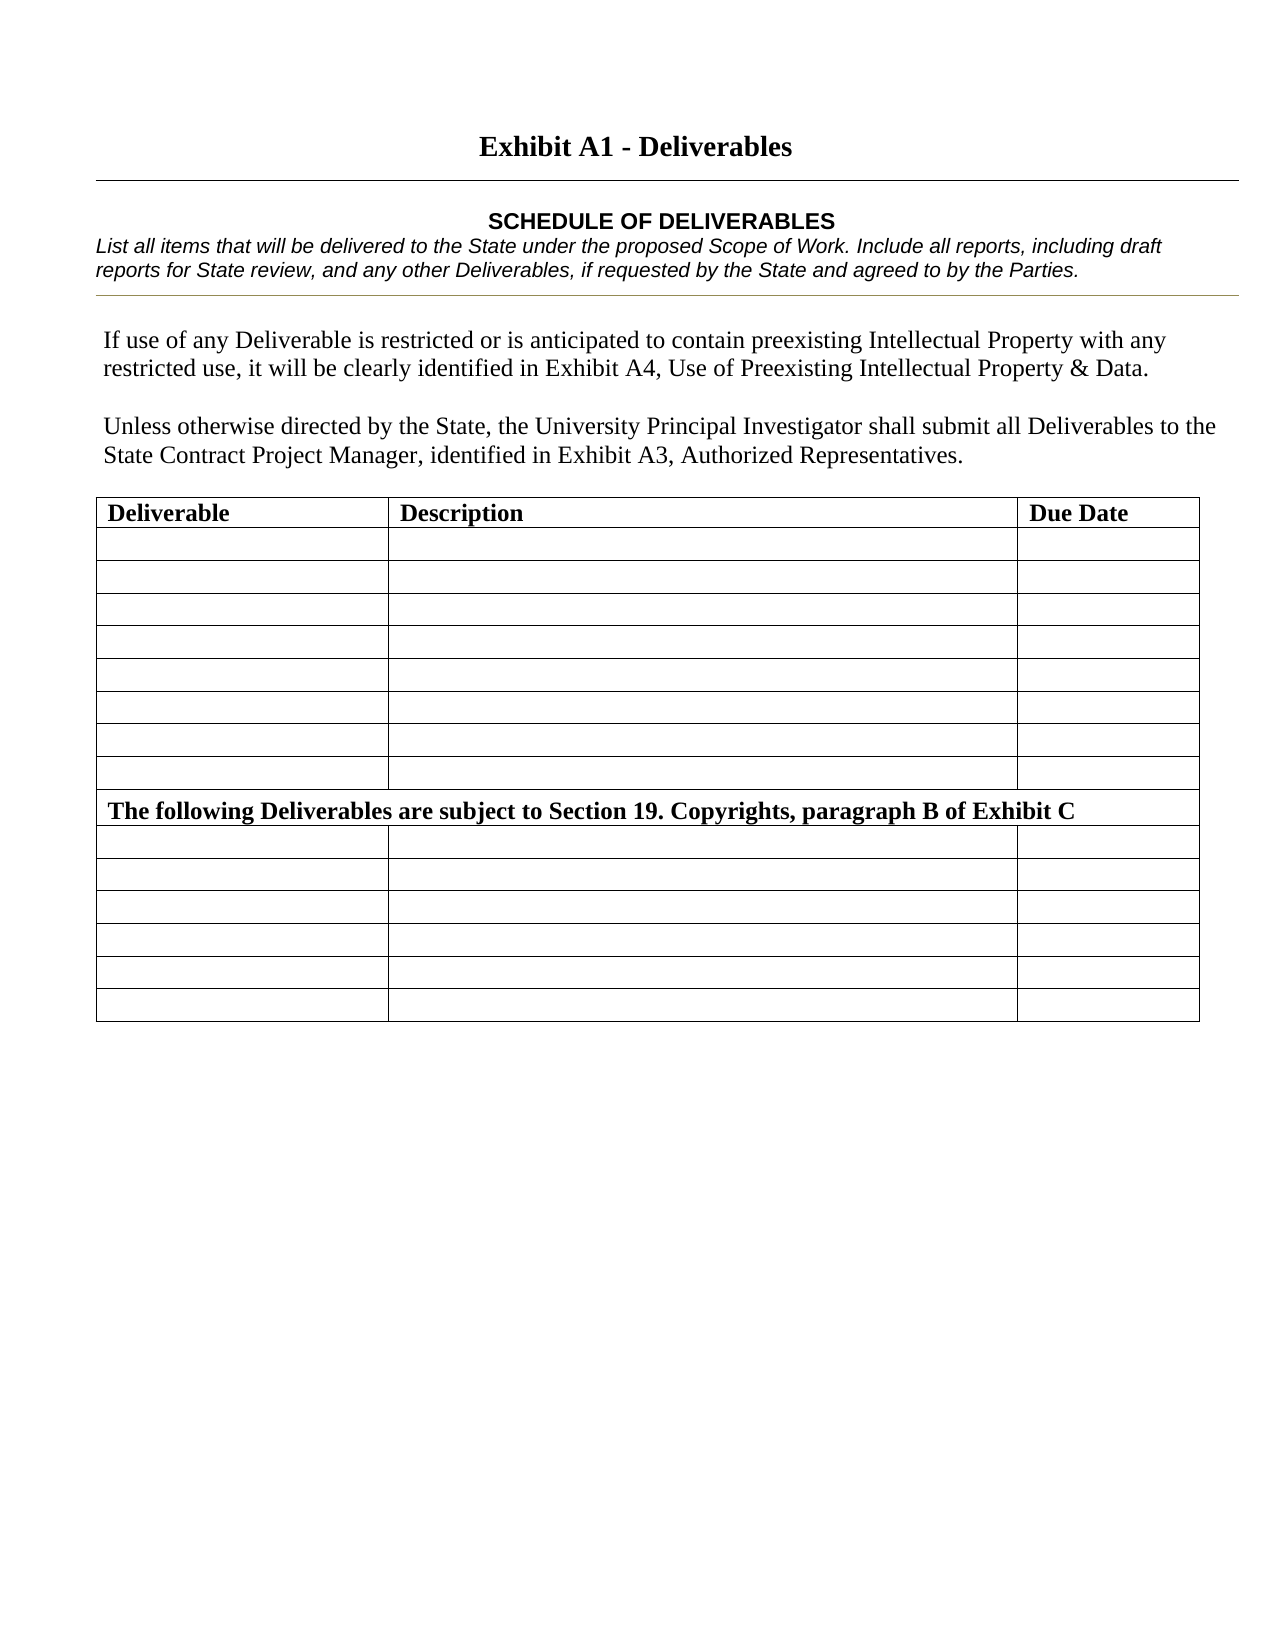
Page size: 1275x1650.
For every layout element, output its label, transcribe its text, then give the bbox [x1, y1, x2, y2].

text Exhibit A1 - Deliverables [75, 129, 1196, 163]
table_cell [1018, 724, 1199, 756]
table_cell [97, 859, 388, 890]
table_header SCHEDULE OF DELIVERABLES List all items that will be delivered to the State under the proposed Scope of Work. Include all reports, including draft reports for State review, and any other Deliverables, if requested by the State and agreed to by the Parties. [96, 181, 1239, 294]
table_cell [97, 626, 388, 658]
table_cell [389, 594, 1017, 625]
table_cell [97, 924, 388, 956]
table_cell [97, 891, 388, 923]
table_cell [389, 626, 1017, 658]
table_cell [1018, 528, 1199, 560]
table_cell [1018, 594, 1199, 625]
table_cell [1018, 626, 1199, 658]
table_cell [97, 594, 388, 625]
table_cell [97, 659, 388, 691]
table_cell [97, 692, 388, 723]
table_cell The following Deliverables are subject to Section 19. Copyrights, paragraph B of Exhibit C [97, 790, 1199, 825]
table_cell [389, 528, 1017, 560]
table_cell [1018, 757, 1199, 789]
table_cell [1018, 989, 1199, 1021]
table_cell [389, 692, 1017, 723]
table_cell [1018, 659, 1199, 691]
table_cell [1018, 826, 1199, 857]
table_cell [389, 924, 1017, 956]
table_cell [389, 659, 1017, 691]
text Unless otherwise directed by the State, the University Principal Investigator shall submit all Deliverables to the State Contract Project Manager, identified in Exhibit A3, Authorized Representatives. [103, 411, 1219, 468]
text If use of any Deliverable is restricted or is anticipated to contain preexisting Intellectual Property with any restricted use, it will be clearly identified in Exhibit A4, Use of Preexisting Intellectual Property & Data. [103, 325, 1219, 382]
table_header Due Date [1018, 498, 1199, 527]
table_cell [389, 989, 1017, 1021]
table_cell [389, 957, 1017, 988]
table_cell [389, 891, 1017, 923]
table_cell [97, 528, 388, 560]
table_cell [97, 989, 388, 1021]
table_cell [97, 561, 388, 592]
table_cell [1018, 561, 1199, 592]
table_cell [1018, 957, 1199, 988]
table_cell [1018, 692, 1199, 723]
table_cell [97, 957, 388, 988]
table_cell [1018, 891, 1199, 923]
table_cell [97, 757, 388, 789]
table_cell [1018, 859, 1199, 890]
table_cell [389, 826, 1017, 857]
table_cell [389, 724, 1017, 756]
table_cell [389, 561, 1017, 592]
table_header Description [389, 498, 1017, 527]
table_cell [389, 859, 1017, 890]
table_header Deliverable [97, 498, 388, 527]
table_cell [389, 757, 1017, 789]
table_cell [97, 724, 388, 756]
table_cell [1018, 924, 1199, 956]
table_cell [97, 826, 388, 857]
